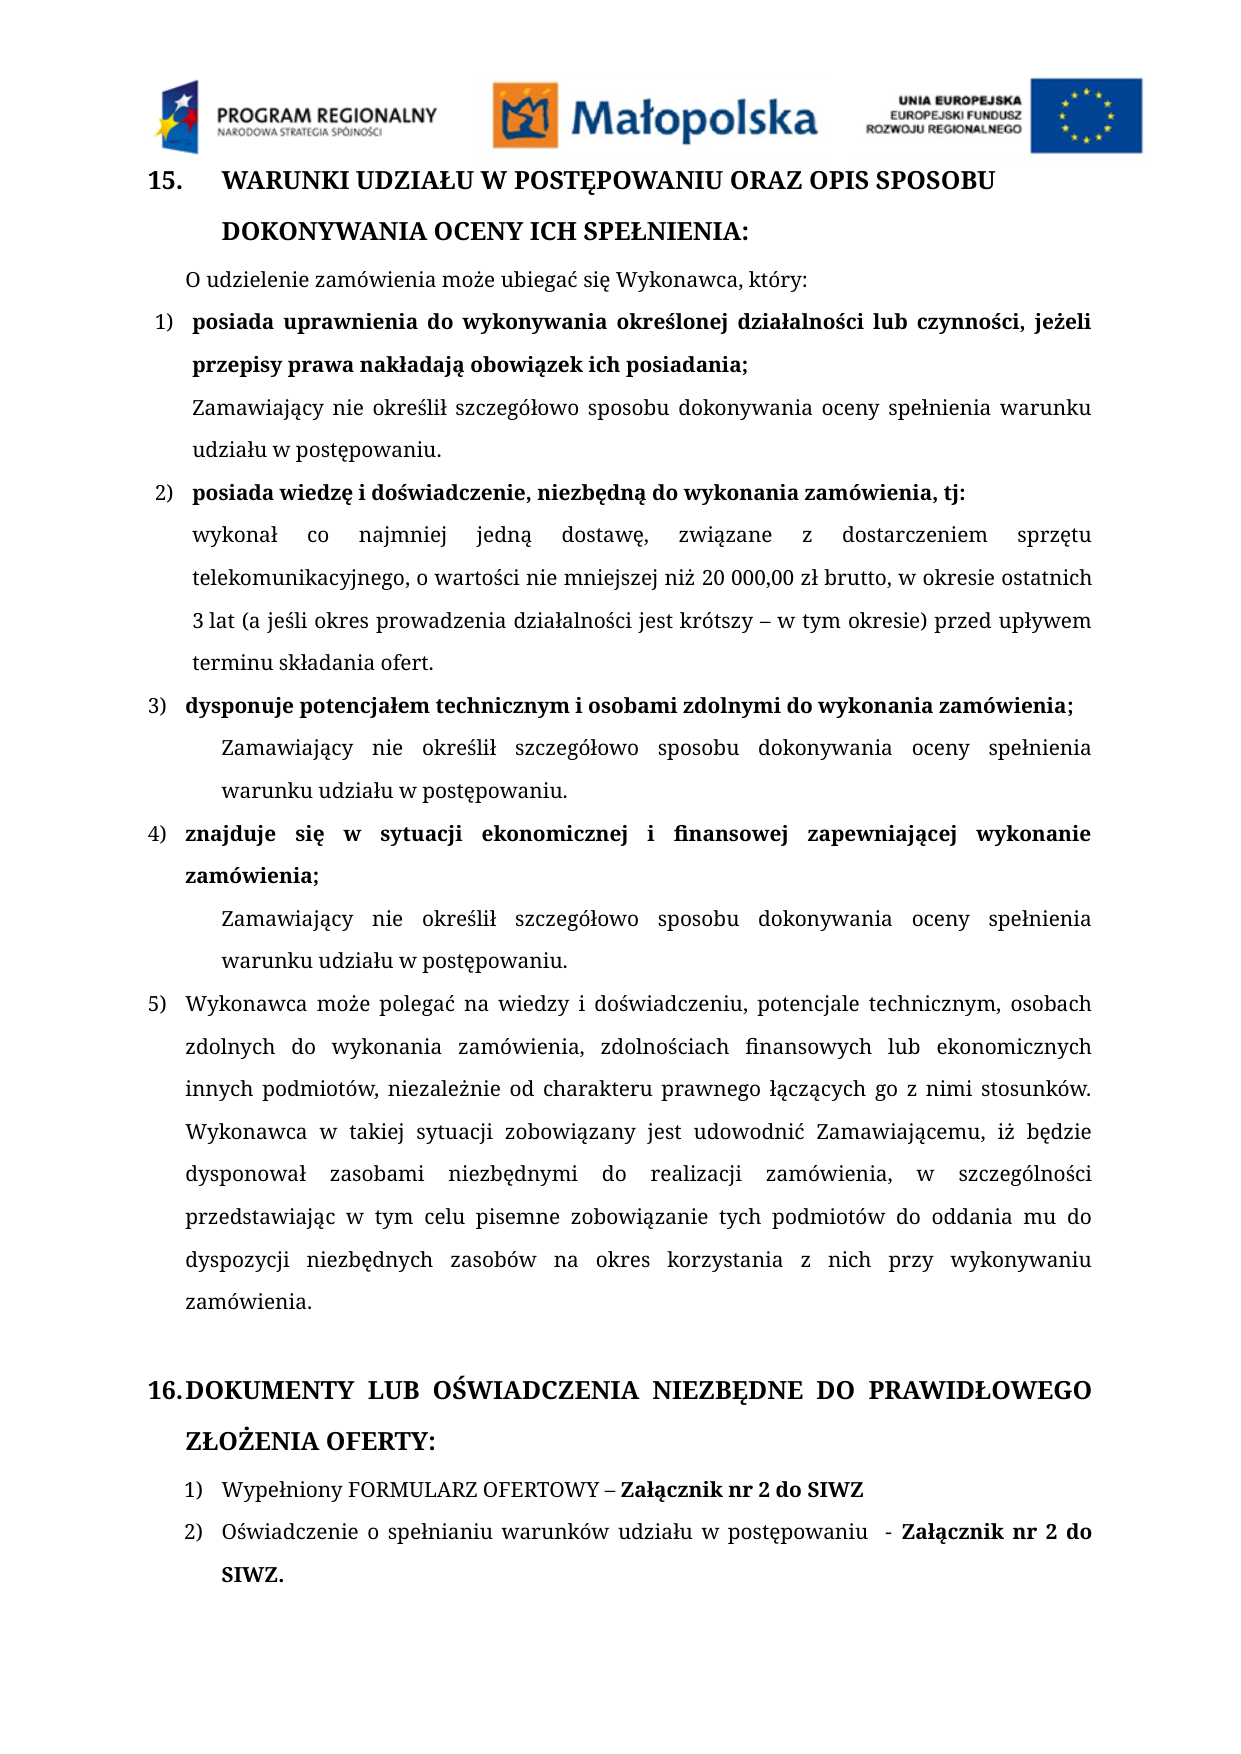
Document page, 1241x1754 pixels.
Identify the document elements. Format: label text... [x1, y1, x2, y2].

list WARUNKI UDZIAŁU W POSTĘPOWANIU ORAZ OPIS SPOSOBU DOKONYWANIA OCENY ICH SPEŁNIENIA: [148, 163, 1093, 248]
list Oświadczenie o spełnianiu warunków udziału w postępowaniu - Załącznik nr 2 do SIWZ. [184, 1517, 1093, 1588]
picture [147, 73, 1152, 163]
text Zamawiający nie określił szczegółowo sposobu dokonywania oceny spełnienia warunku udziału w postępowaniu. [221, 733, 1093, 804]
list Wypełniony FORMULARZ OFERTOWY – Załącznik nr 2 do SIWZ [184, 1475, 1093, 1503]
list posiada wiedzę i doświadczenie, niezbędną do wykonania zamówienia, tj: [154, 478, 1093, 506]
list posiada uprawnienia do wykonywania określonej działalności lub czynności, jeżeli przepisy prawa nakładają obowiązek ich posiadania; [154, 307, 1093, 378]
list Wykonawca może polegać na wiedzy i doświadczeniu, potencjale technicznym, osobach zdolnych do wykonania zamówienia, zdolnościach finansowych lub ekonomicznych innych podmiotów, niezależnie od charakteru prawnego łączących go z nimi stosunków. Wykonawca w takiej sytuacji zobowiązany jest udowodnić Zamawiającemu, iż będzie dysponował zasobami niezbędnymi do realizacji zamówienia, w szczególności przedstawiając w tym celu pisemne zobowiązanie tych podmiotów do oddania mu do dyspozycji niezbędnych zasobów na okres korzystania z nich przy wykonywaniu zamówienia. [148, 989, 1093, 1316]
text wykonał co najmniej jedną dostawę, związane z dostarczeniem sprzętu telekomunikacyjnego, o wartości nie mniejszej niż 20 000,00 zł brutto, w okresie ostatnich 3 lat (a jeśli okres prowadzenia działalności jest krótszy – w tym okresie) przed upływem terminu składania ofert. [192, 521, 1093, 677]
list znajduje się w sytuacji ekonomicznej i finansowej zapewniającej wykonanie zamówienia; [148, 819, 1093, 890]
list dysponuje potencjałem technicznym i osobami zdolnymi do wykonania zamówienia; [148, 691, 1093, 719]
text O udzielenie zamówienia może ubiegać się Wykonawca, który: [148, 265, 1093, 293]
text Zamawiający nie określił szczegółowo sposobu dokonywania oceny spełnienia warunku udziału w postępowaniu. [192, 393, 1093, 464]
list DOKUMENTY LUB OŚWIADCZENIA NIEZBĘDNE DO PRAWIDŁOWEGO ZŁOŻENIA OFERTY: [148, 1373, 1093, 1458]
text Zamawiający nie określił szczegółowo sposobu dokonywania oceny spełnienia warunku udziału w postępowaniu. [221, 904, 1093, 975]
